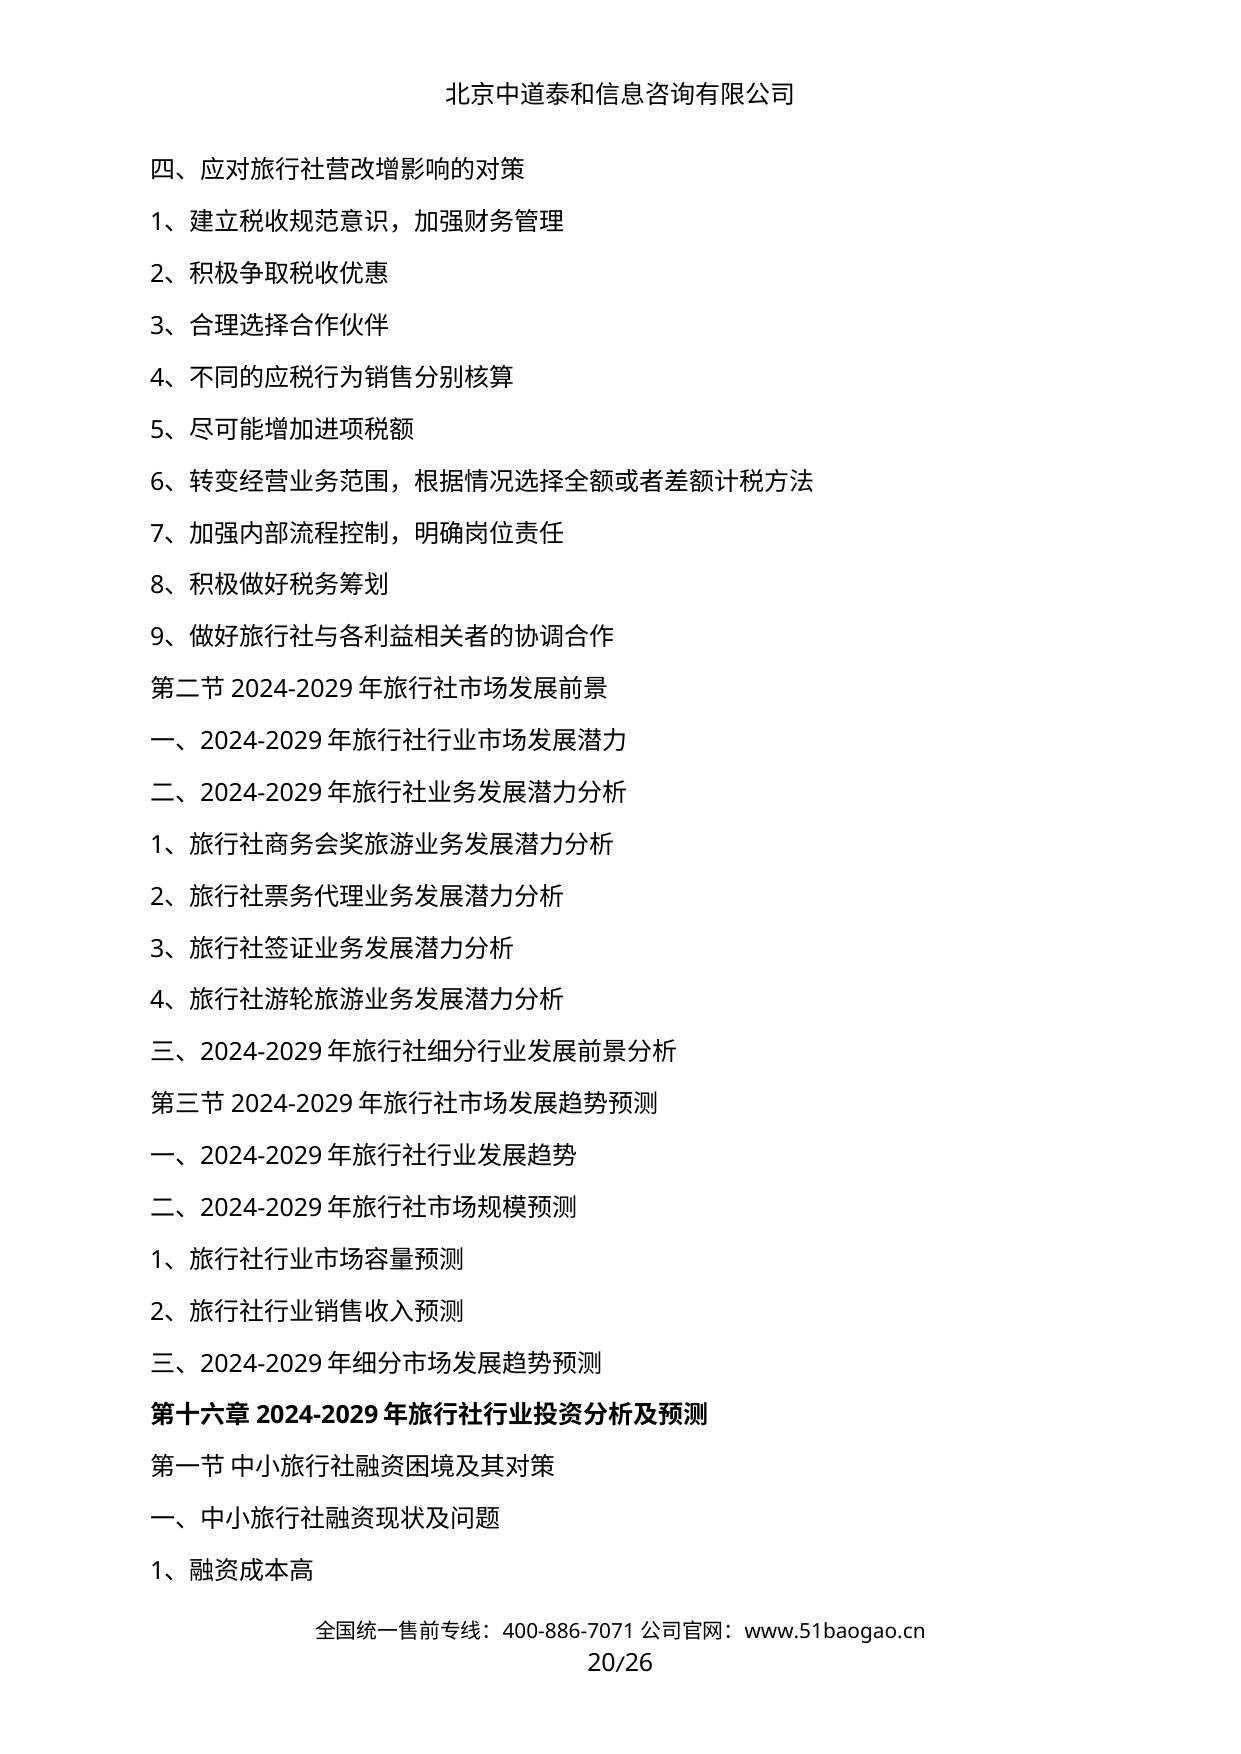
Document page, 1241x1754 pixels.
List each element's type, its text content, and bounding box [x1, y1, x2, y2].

text 3、合理选择合作伙伴 [150, 306, 1090, 342]
text 一、2024-2029年旅行社行业发展趋势 [150, 1136, 1090, 1172]
text 7、加强内部流程控制，明确岗位责任 [150, 513, 1090, 549]
text 6、转变经营业务范围，根据情况选择全额或者差额计税方法 [150, 461, 1090, 497]
text 4、旅行社游轮旅游业务发展潜力分析 [150, 980, 1090, 1016]
text 1、旅行社行业市场容量预测 [150, 1239, 1090, 1276]
text 一、中小旅行社融资现状及问题 [150, 1499, 1090, 1535]
text 1、建立税收规范意识，加强财务管理 [150, 202, 1090, 238]
text 第一节 中小旅行社融资困境及其对策 [150, 1447, 1090, 1483]
text 第二节 2024-2029年旅行社市场发展前景 [150, 669, 1090, 705]
text 5、尽可能增加进项税额 [150, 409, 1090, 446]
text 1、融资成本高 [150, 1551, 1090, 1587]
text 二、2024-2029年旅行社业务发展潜力分析 [150, 772, 1090, 809]
text 8、积极做好税务筹划 [150, 565, 1090, 601]
text 第十六章 2024-2029年旅行社行业投资分析及预测 [150, 1395, 1090, 1431]
text 9、做好旅行社与各利益相关者的协调合作 [150, 617, 1090, 653]
text 四、应对旅行社营改增影响的对策 [150, 150, 1090, 186]
text 三、2024-2029年旅行社细分行业发展前景分析 [150, 1032, 1090, 1068]
text 一、2024-2029年旅行社行业市场发展潜力 [150, 721, 1090, 757]
text 二、2024-2029年旅行社市场规模预测 [150, 1187, 1090, 1224]
text 三、2024-2029年细分市场发展趋势预测 [150, 1343, 1090, 1379]
text 4、不同的应税行为销售分别核算 [150, 357, 1090, 394]
text 2、旅行社票务代理业务发展潜力分析 [150, 876, 1090, 912]
text 3、旅行社签证业务发展潜力分析 [150, 928, 1090, 964]
text 2、旅行社行业销售收入预测 [150, 1291, 1090, 1327]
text 第三节 2024-2029年旅行社市场发展趋势预测 [150, 1084, 1090, 1120]
text 1、旅行社商务会奖旅游业务发展潜力分析 [150, 824, 1090, 861]
text 2、积极争取税收优惠 [150, 254, 1090, 290]
